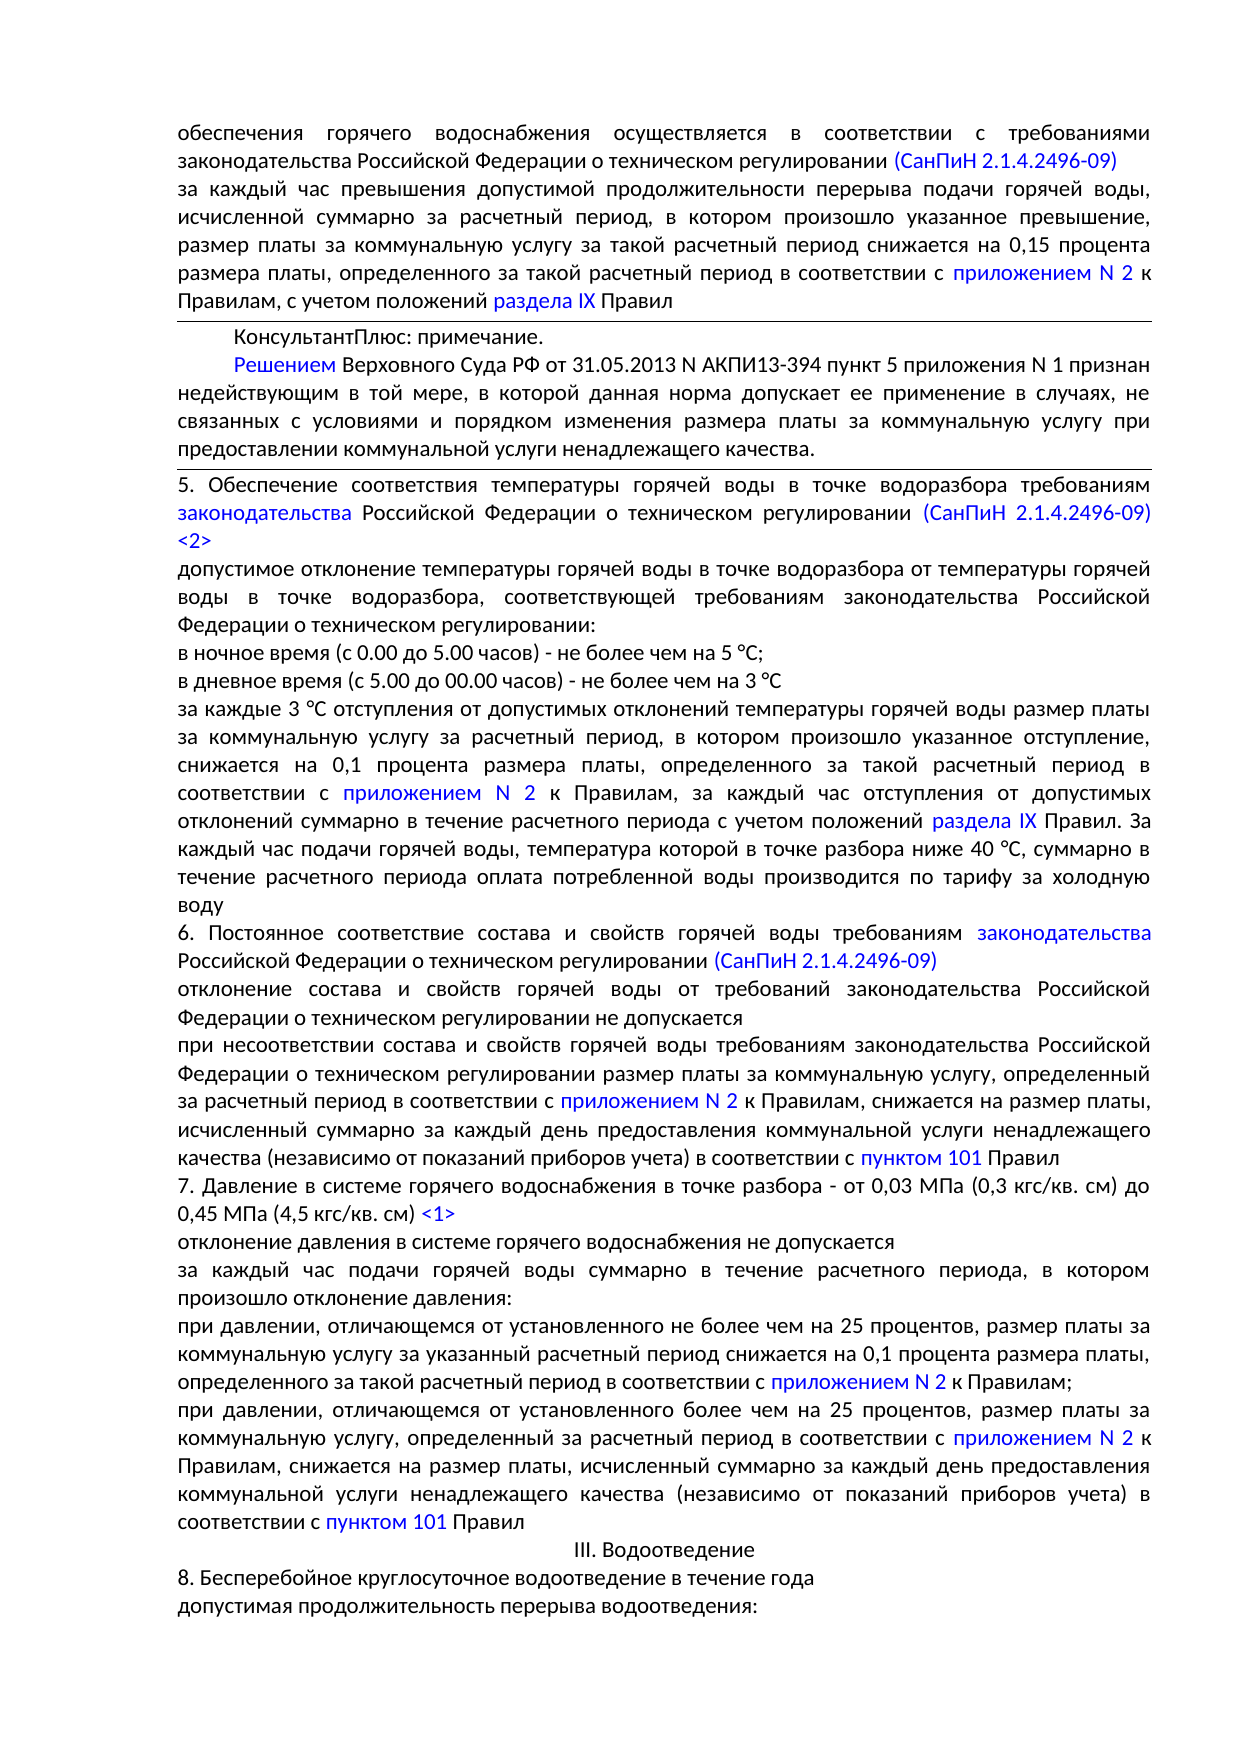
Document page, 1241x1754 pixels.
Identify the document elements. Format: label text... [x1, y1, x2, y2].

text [177, 118, 1152, 174]
text КонсультантПлюс: примечание. [177, 322, 1152, 350]
text за каждые 3 °C отступления от допустимых отклонений температуры горячей воды размер платы за коммунальную услугу за расчетный период, в котором произошло указанное отступление, снижается на 0,1 процента размера платы, определенного за такой расчетный период в соответствии с приложением N 2 к Правилам, за каждый час отступления от допустимых отклонений суммарно в течение расчетного периода с учетом положений раздела IX Правил. За каждый час подачи горячей воды, температура которой в точке разбора ниже 40 °C, суммарно в течение расчетного периода оплата потребленной воды производится по тарифу за холодную воду [177, 694, 1152, 918]
text при давлении, отличающемся от установленного не более чем на 25 процентов, размер платы за коммунальную услугу за указанный расчетный период снижается на 0,1 процента размера платы, определенного за такой расчетный период в соответствии с приложением N 2 к Правилам; [177, 1311, 1152, 1395]
text отклонение состава и свойств горячей воды от требований законодательства Российской Федерации о техническом регулировании не допускается [177, 974, 1152, 1031]
text III. Водоотведение [177, 1535, 1152, 1563]
text 5. Обеспечение соответствия температуры горячей воды в точке водоразбора требованиям законодательства Российской Федерации о техническом регулировании (СанПиН 2.1.4.2496-09) <2> [177, 470, 1152, 554]
text допустимое отклонение температуры горячей воды в точке водоразбора от температуры горячей воды в точке водоразбора, соответствующей требованиям законодательства Российской Федерации о техническом регулировании: [177, 554, 1152, 638]
text 6. Постоянное соответствие состава и свойств горячей воды требованиям законодательства Российской Федерации о техническом регулировании (СанПиН 2.1.4.2496-09) [177, 918, 1152, 974]
text за каждый час превышения допустимой продолжительности перерыва подачи горячей воды, исчисленной суммарно за расчетный период, в котором произошло указанное превышение, размер платы за коммунальную услугу за такой расчетный период снижается на 0,15 процента размера платы, определенного за такой расчетный период в соответствии с приложением N 2 к Правилам, с учетом положений раздела IX Правил [177, 174, 1152, 314]
text Решением Верховного Суда РФ от 31.05.2013 N АКПИ13-394 пункт 5 приложения N 1 признан недействующим в той мере, в которой данная норма допускает ее применение в случаях, не связанных с условиями и порядком изменения размера платы за коммунальную услугу при предоставлении коммунальной услуги ненадлежащего качества. [177, 350, 1152, 462]
text в дневное время (с 5.00 до 00.00 часов) - не более чем на 3 °C [177, 666, 1152, 694]
text отклонение давления в системе горячего водоснабжения не допускается [177, 1227, 1152, 1255]
text в ночное время (с 0.00 до 5.00 часов) - не более чем на 5 °C; [177, 638, 1152, 666]
text допустимая продолжительность перерыва водоотведения: [177, 1591, 1152, 1619]
text при давлении, отличающемся от установленного более чем на 25 процентов, размер платы за коммунальную услугу, определенный за расчетный период в соответствии с приложением N 2 к Правилам, снижается на размер платы, исчисленный суммарно за каждый день предоставления коммунальной услуги ненадлежащего качества (независимо от показаний приборов учета) в соответствии с пунктом 101 Правил [177, 1395, 1152, 1535]
text за каждый час подачи горячей воды суммарно в течение расчетного периода, в котором произошло отклонение давления: [177, 1255, 1152, 1311]
text 7. Давление в системе горячего водоснабжения в точке разбора - от 0,03 МПа (0,3 кгс/кв. см) до 0,45 МПа (4,5 кгс/кв. см) <1> [177, 1171, 1152, 1227]
text при несоответствии состава и свойств горячей воды требованиям законодательства Российской Федерации о техническом регулировании размер платы за коммунальную услугу, определенный за расчетный период в соответствии с приложением N 2 к Правилам, снижается на размер платы, исчисленный суммарно за каждый день предоставления коммунальной услуги ненадлежащего качества (независимо от показаний приборов учета) в соответствии с пунктом 101 Правил [177, 1031, 1152, 1171]
text 8. Бесперебойное круглосуточное водоотведение в течение года [177, 1563, 1152, 1591]
